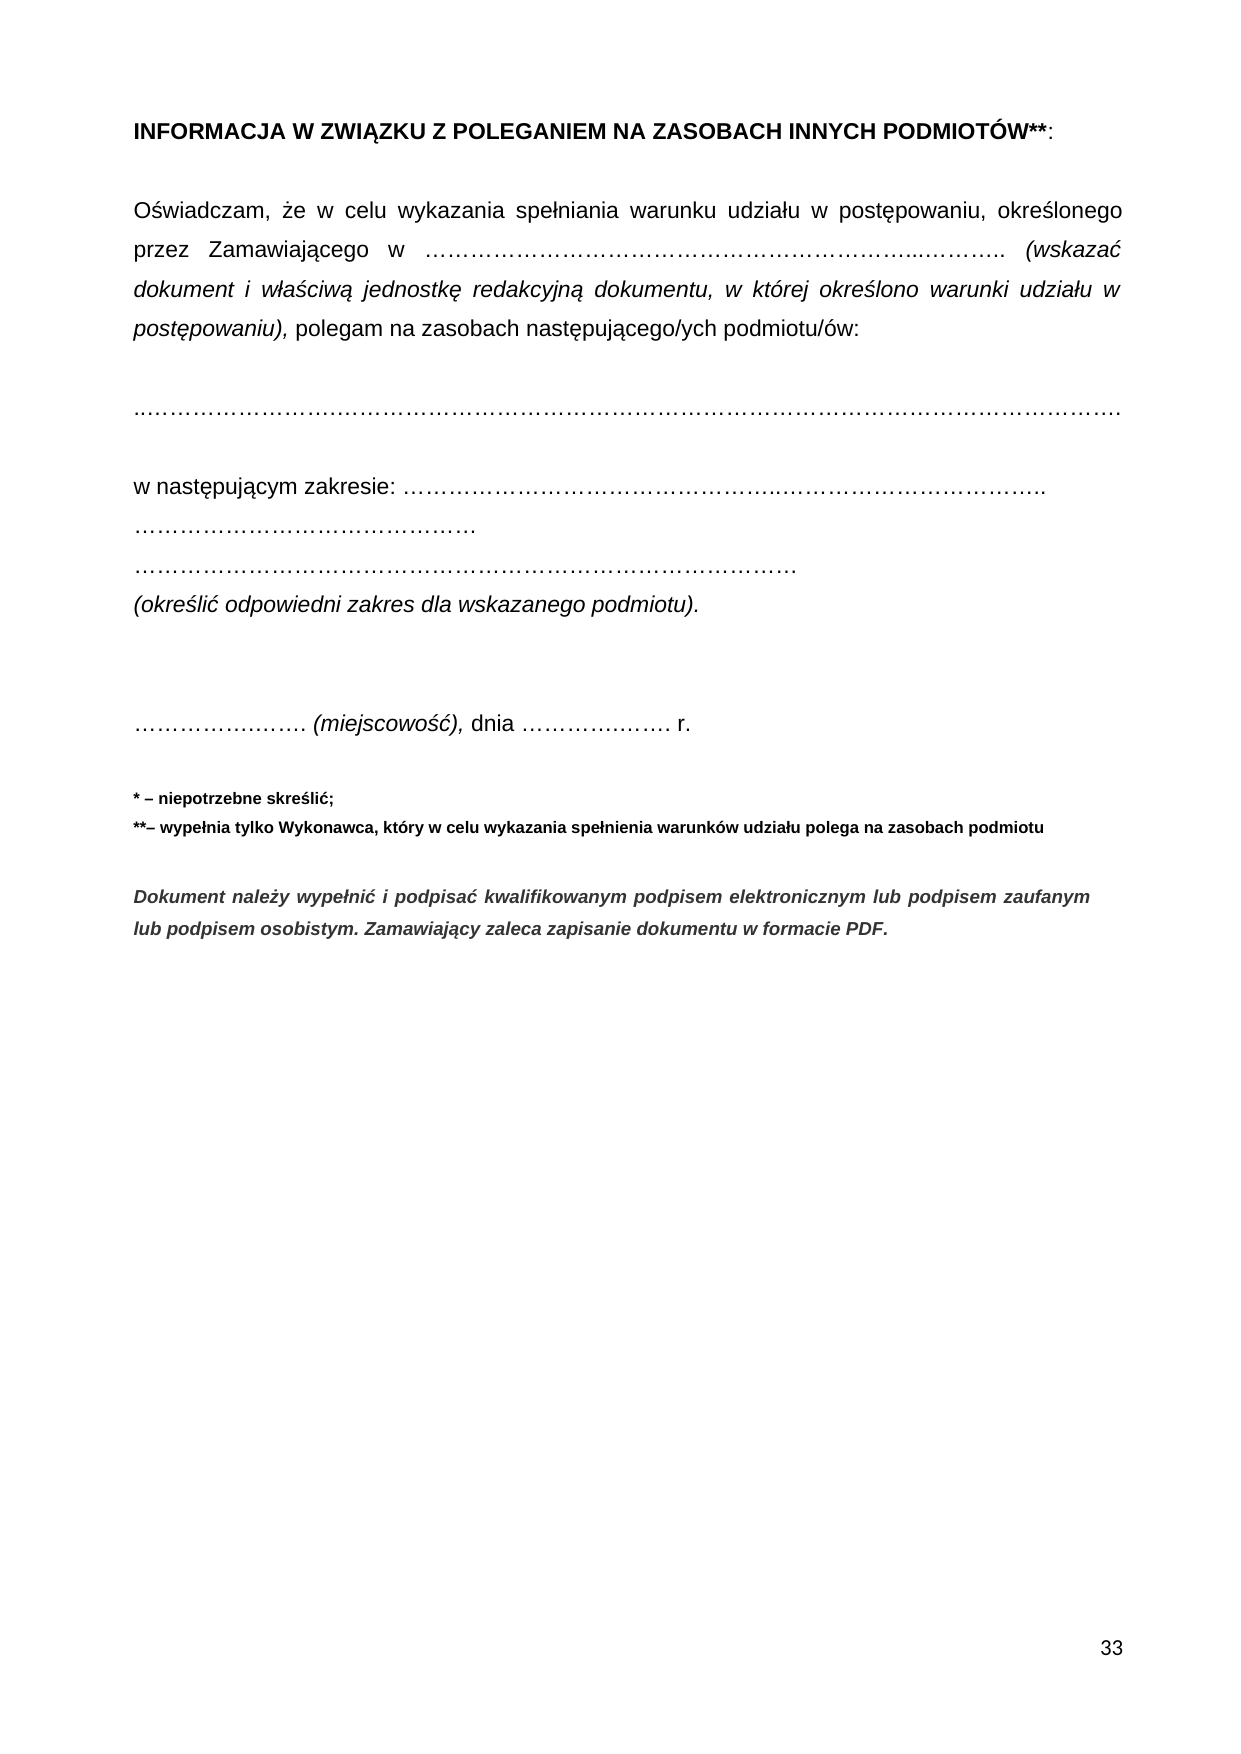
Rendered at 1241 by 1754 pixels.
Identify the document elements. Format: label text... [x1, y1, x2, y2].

text * – niepotrzebne skreślić; [133, 789, 1123, 808]
text Oświadczam, że w celu wykazania spełniania warunku udziału w postępowaniu, określonego przez Zamawiającego w ………………………………………………………...……….. (wskazać dokument i właściwą jednostkę redakcyjną dokumentu, w której określono warunki udziału w postępowaniu), polegam na zasobach następującego/ych podmiotu/ów: [133, 197, 1123, 341]
text ..…………………….…………………………………………………………………………………………. [133, 394, 1123, 420]
text …………….……. (miejscowość), dnia ………….……. r. [133, 710, 1123, 736]
text Dokument należy wypełnić i podpisać kwalifikowanym podpisem elektronicznym lub podpisem zaufanym lub podpisem osobistym. Zamawiający zaleca zapisanie dokumentu w formacie PDF. [133, 886, 1094, 939]
text (określić odpowiedni zakres dla wskazanego podmiotu). [133, 591, 1123, 618]
text w następującym zakresie: …………………………………………..……………………………..……………………………………… [133, 473, 1123, 539]
text INFORMACJA W ZWIĄZKU Z POLEGANIEM NA ZASOBACH INNYCH PODMIOTÓW**: [133, 118, 1123, 144]
text …………………………………………………………………………… [133, 552, 1123, 578]
text **– wypełnia tylko Wykonawca, który w celu wykazania spełnienia warunków udziału polega na zasobach podmiotu [133, 817, 1123, 837]
